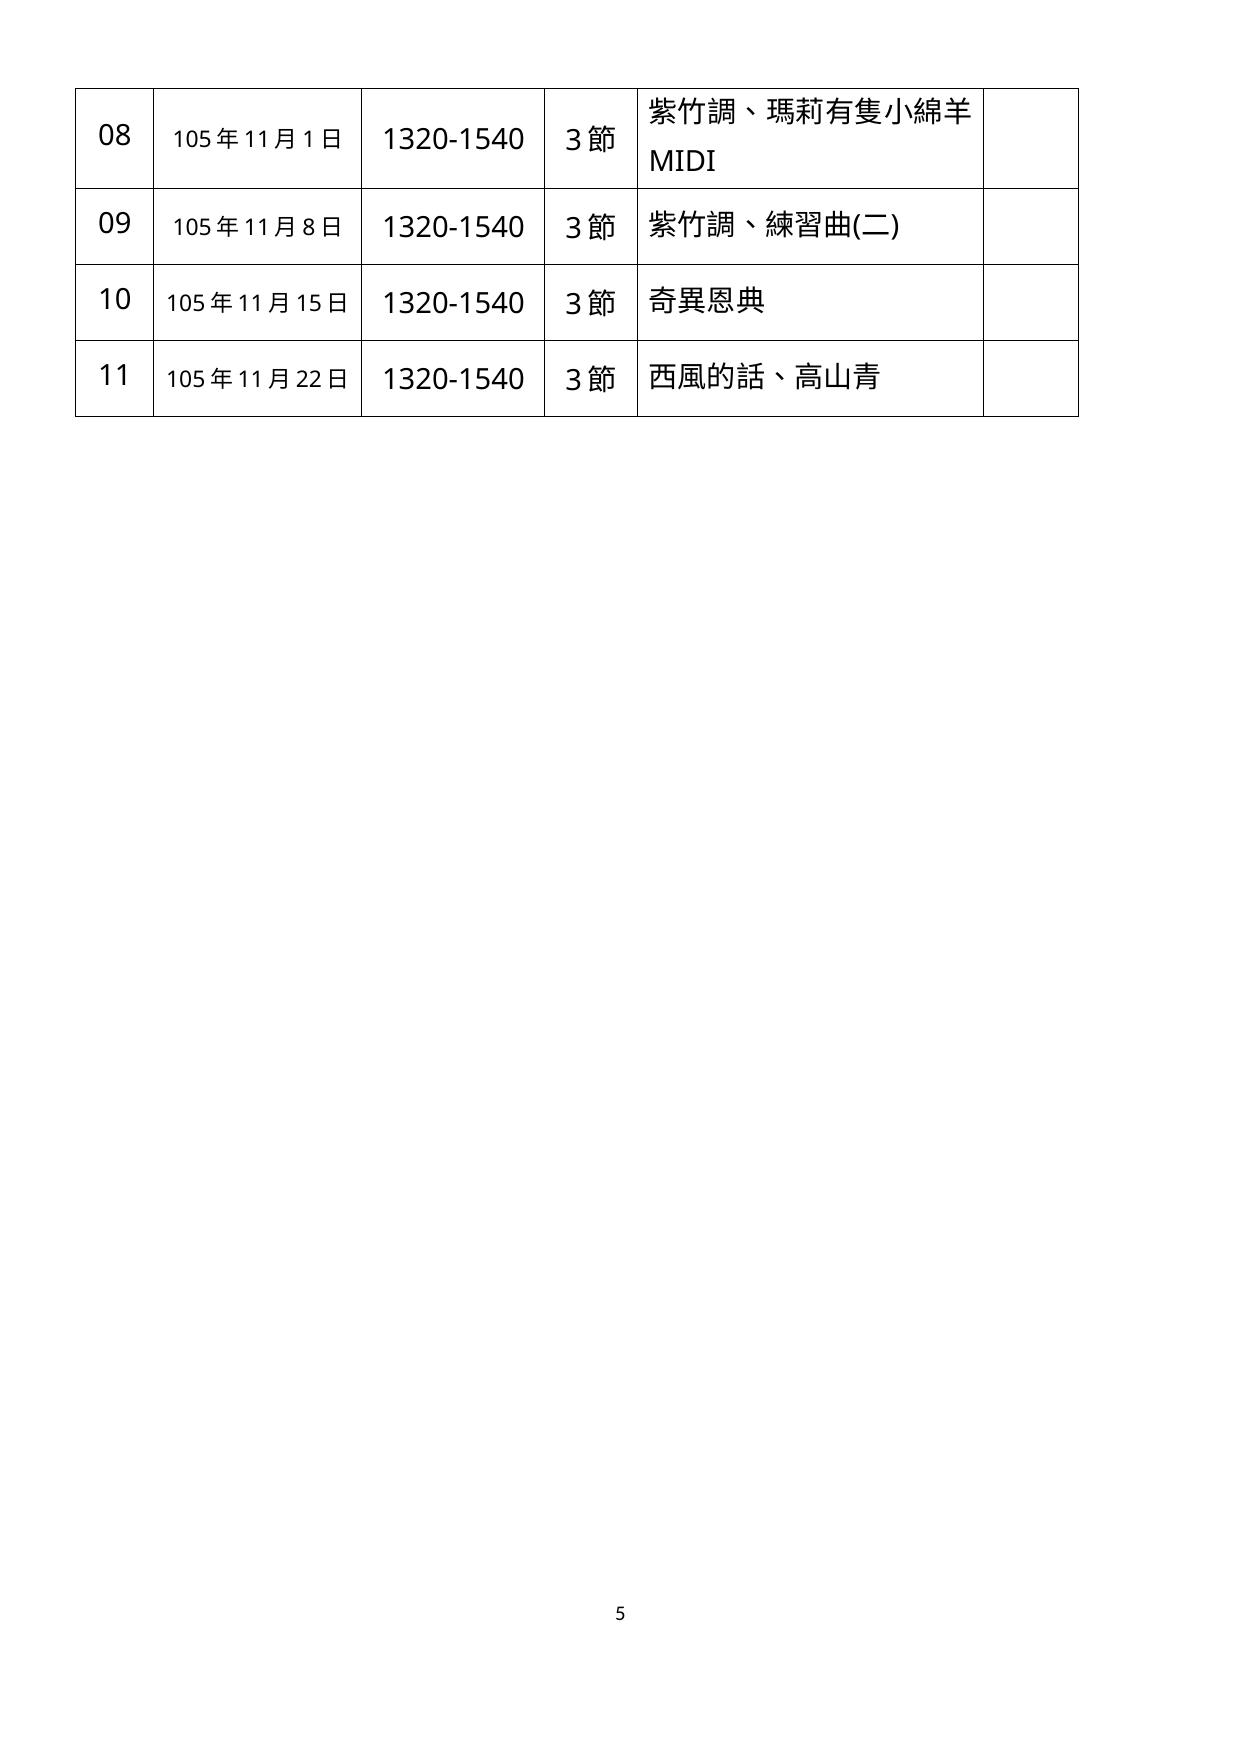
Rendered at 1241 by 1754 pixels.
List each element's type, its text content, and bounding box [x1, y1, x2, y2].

table_cell 1320-1540 [362, 189, 544, 263]
table_cell 105年11月22日 [154, 341, 361, 416]
table_cell 10 [76, 265, 153, 339]
table_cell 1320-1540 [362, 265, 544, 339]
table_cell [984, 189, 1078, 263]
table_cell 3節 [545, 89, 637, 187]
table_cell 3節 [545, 341, 637, 416]
table_cell 紫竹調、練習曲(二) [638, 189, 983, 263]
table_cell 奇異恩典 [638, 265, 983, 339]
table_cell [984, 341, 1078, 416]
table_cell 105年11月15日 [154, 265, 361, 339]
table_cell 3節 [545, 189, 637, 263]
table_cell 105年11月8日 [154, 189, 361, 263]
table_cell 1320-1540 [362, 89, 544, 187]
table_cell [984, 265, 1078, 339]
table_cell 3節 [545, 265, 637, 339]
table_cell [984, 89, 1078, 187]
table_cell 11 [76, 341, 153, 416]
table_cell 1320-1540 [362, 341, 544, 416]
table_cell 08 [76, 89, 153, 187]
table_cell 09 [76, 189, 153, 263]
table_cell 西風的話、高山青 [638, 341, 983, 416]
table_cell 105年11月1日 [154, 89, 361, 187]
table_cell 紫竹調、瑪莉有隻小綿羊MIDI [638, 89, 983, 187]
